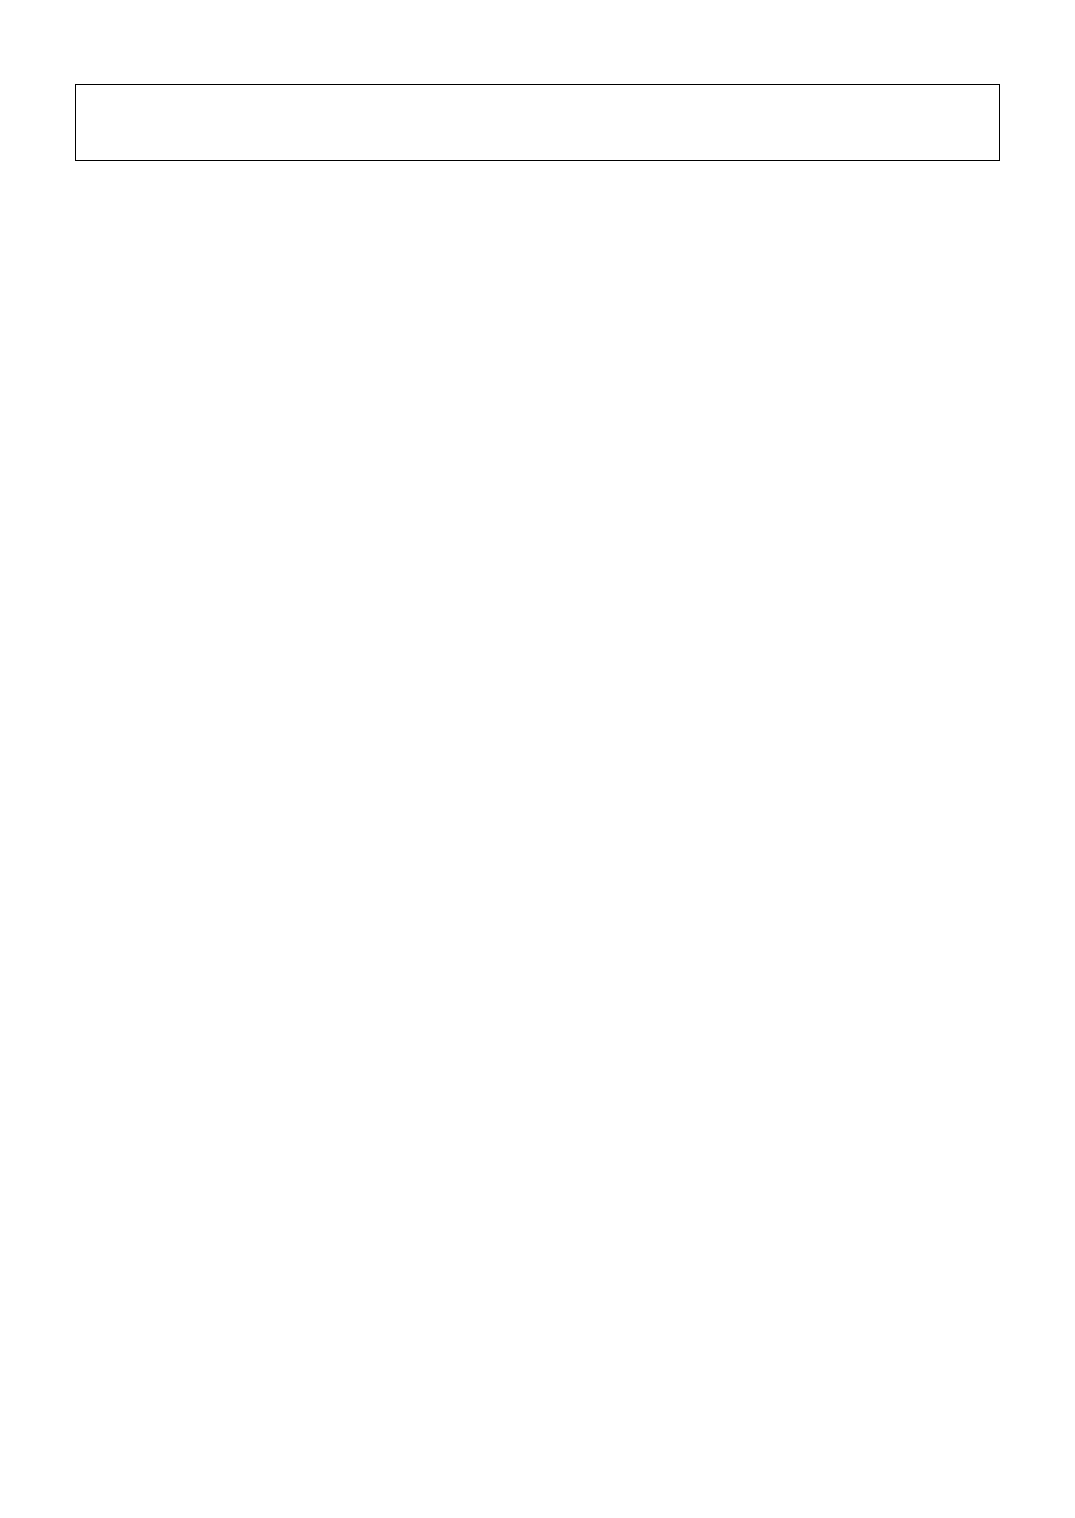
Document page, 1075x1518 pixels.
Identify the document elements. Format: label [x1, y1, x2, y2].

table_cell [76, 85, 999, 160]
